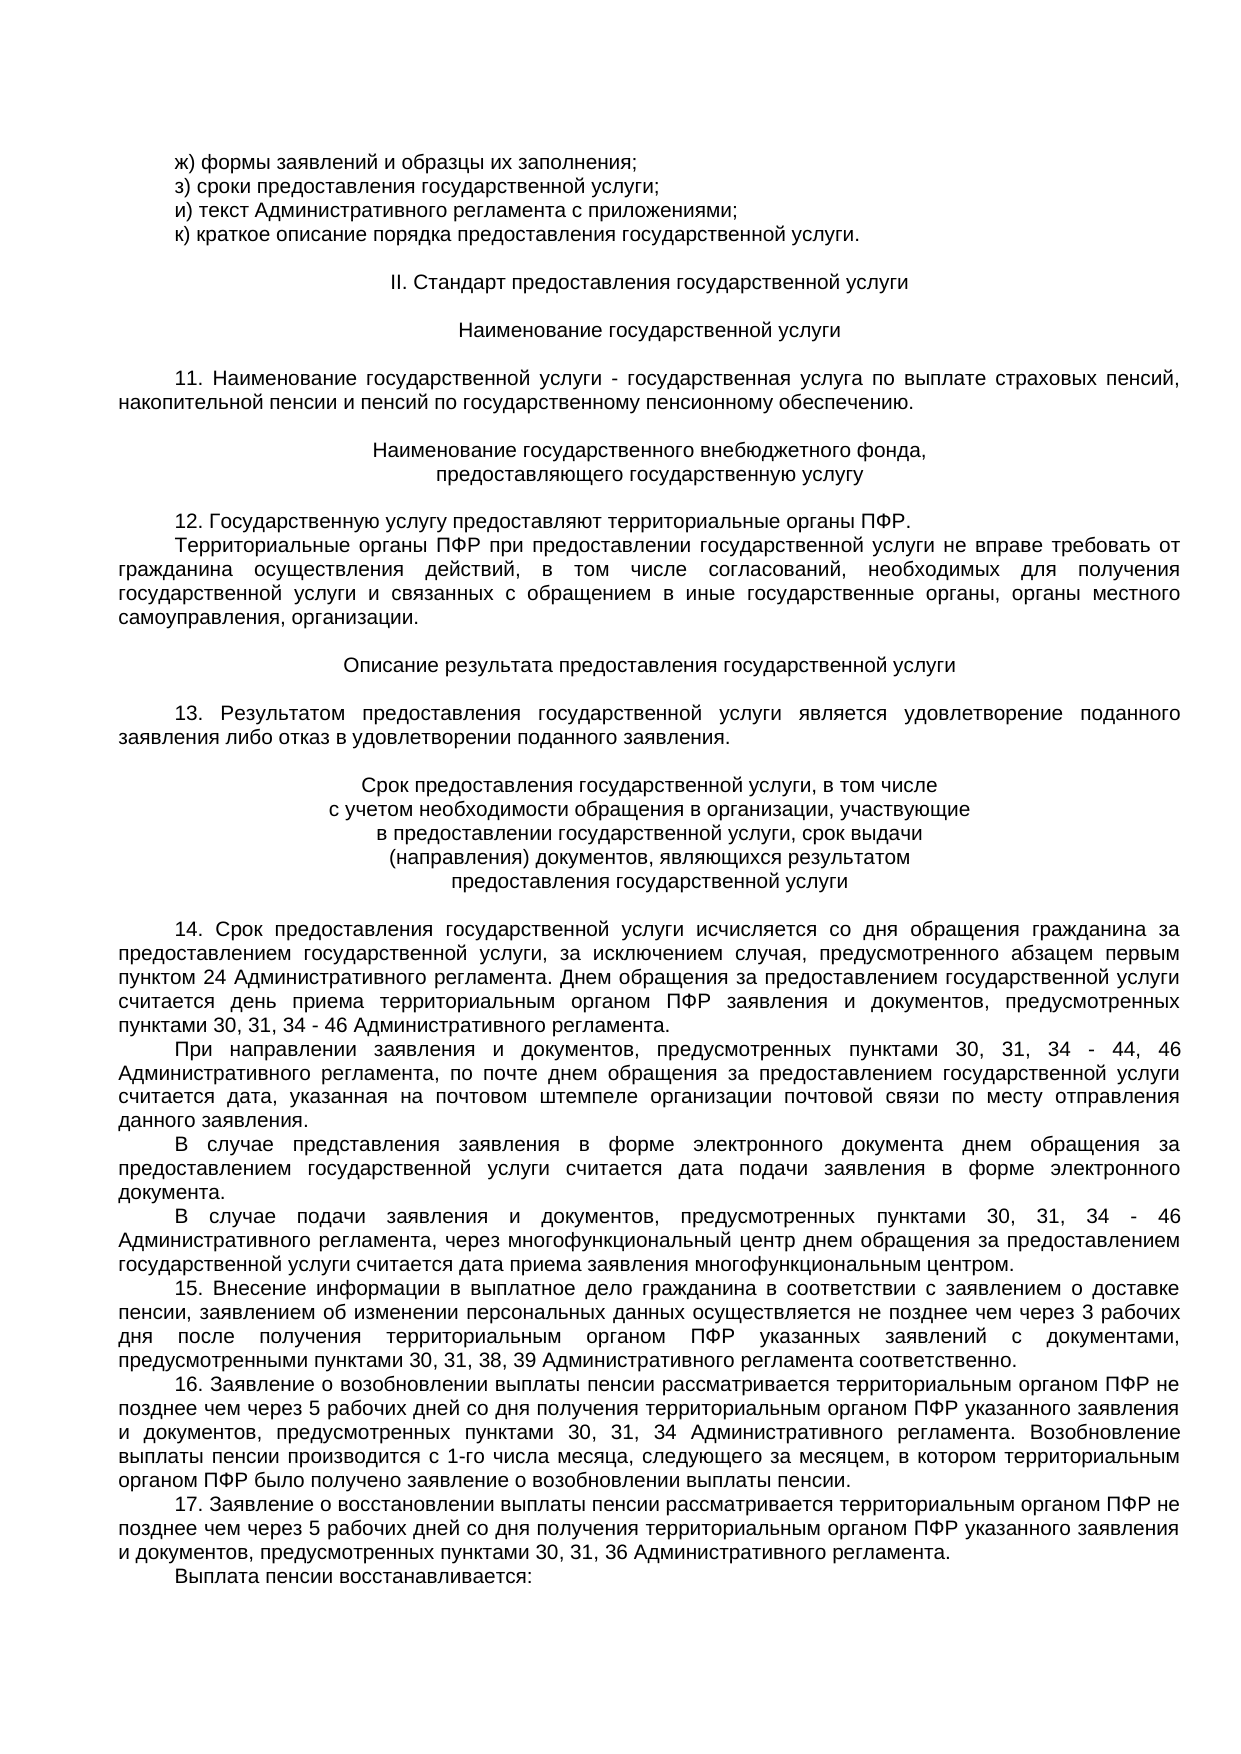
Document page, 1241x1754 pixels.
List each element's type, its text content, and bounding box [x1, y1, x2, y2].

text II. Стандарт предоставления государственной услуги [118, 270, 1181, 294]
text В случае представления заявления в форме электронного документа днем обращения за предоставлением государственной услуги считается дата подачи заявления в форме электронного документа. [118, 1132, 1181, 1204]
text 13. Результатом предоставления государственной услуги является удовлетворение поданного заявления либо отказ в удовлетворении поданного заявления. [118, 701, 1181, 749]
text Срок предоставления государственной услуги, в том числе [118, 773, 1181, 797]
text с учетом необходимости обращения в организации, участвующие [118, 797, 1181, 821]
text в предоставлении государственной услуги, срок выдачи [118, 821, 1181, 845]
text При направлении заявления и документов, предусмотренных пунктами 30, 31, 34 - 44, 46 Административного регламента, по почте днем обращения за предоставлением государственной услуги считается дата, указанная на почтовом штемпеле организации почтовой связи по месту отправления данного заявления. [118, 1036, 1181, 1132]
text (направления) документов, являющихся результатом [118, 845, 1181, 869]
text Описание результата предоставления государственной услуги [118, 653, 1181, 677]
text В случае подачи заявления и документов, предусмотренных пунктами 30, 31, 34 - 46 Административного регламента, через многофункциональный центр днем обращения за предоставлением государственной услуги считается дата приема заявления многофункциональным центром. [118, 1204, 1181, 1276]
text предоставляющего государственную услугу [118, 461, 1181, 485]
text и) текст Административного регламента с приложениями; [118, 198, 1181, 222]
text к) краткое описание порядка предоставления государственной услуги. [118, 222, 1181, 246]
text Территориальные органы ПФР при предоставлении государственной услуги не вправе требовать от гражданина осуществления действий, в том числе согласований, необходимых для получения государственной услуги и связанных с обращением в иные государственные органы, органы местного самоуправления, организации. [118, 533, 1181, 629]
text Наименование государственной услуги [118, 318, 1181, 342]
text 15. Внесение информации в выплатное дело гражданина в соответствии с заявлением о доставке пенсии, заявлением об изменении персональных данных осуществляется не позднее чем через 3 рабочих дня после получения территориальным органом ПФР указанных заявлений с документами, предусмотренными пунктами 30, 31, 38, 39 Административного регламента соответственно. [118, 1276, 1181, 1372]
text предоставления государственной услуги [118, 869, 1181, 893]
text Выплата пенсии восстанавливается: [118, 1563, 1181, 1587]
text 11. Наименование государственной услуги - государственная услуга по выплате страховых пенсий, накопительной пенсии и пенсий по государственному пенсионному обеспечению. [118, 366, 1181, 413]
text 12. Государственную услугу предоставляют территориальные органы ПФР. [118, 509, 1181, 533]
text 14. Срок предоставления государственной услуги исчисляется со дня обращения гражданина за предоставлением государственной услуги, за исключением случая, предусмотренного абзацем первым пунктом 24 Административного регламента. Днем обращения за предоставлением государственной услуги считается день приема территориальным органом ПФР заявления и документов, предусмотренных пунктами 30, 31, 34 - 46 Административного регламента. [118, 917, 1181, 1036]
text з) сроки предоставления государственной услуги; [118, 174, 1181, 198]
text 16. Заявление о возобновлении выплаты пенсии рассматривается территориальным органом ПФР не позднее чем через 5 рабочих дней со дня получения территориальным органом ПФР указанного заявления и документов, предусмотренных пунктами 30, 31, 34 Административного регламента. Возобновление выплаты пенсии производится с 1-го числа месяца, следующего за месяцем, в котором территориальным органом ПФР было получено заявление о возобновлении выплаты пенсии. [118, 1372, 1181, 1492]
text Наименование государственного внебюджетного фонда, [118, 437, 1181, 461]
text 17. Заявление о восстановлении выплаты пенсии рассматривается территориальным органом ПФР не позднее чем через 5 рабочих дней со дня получения территориальным органом ПФР указанного заявления и документов, предусмотренных пунктами 30, 31, 36 Административного регламента. [118, 1492, 1181, 1563]
text ж) формы заявлений и образцы их заполнения; [118, 150, 1181, 174]
